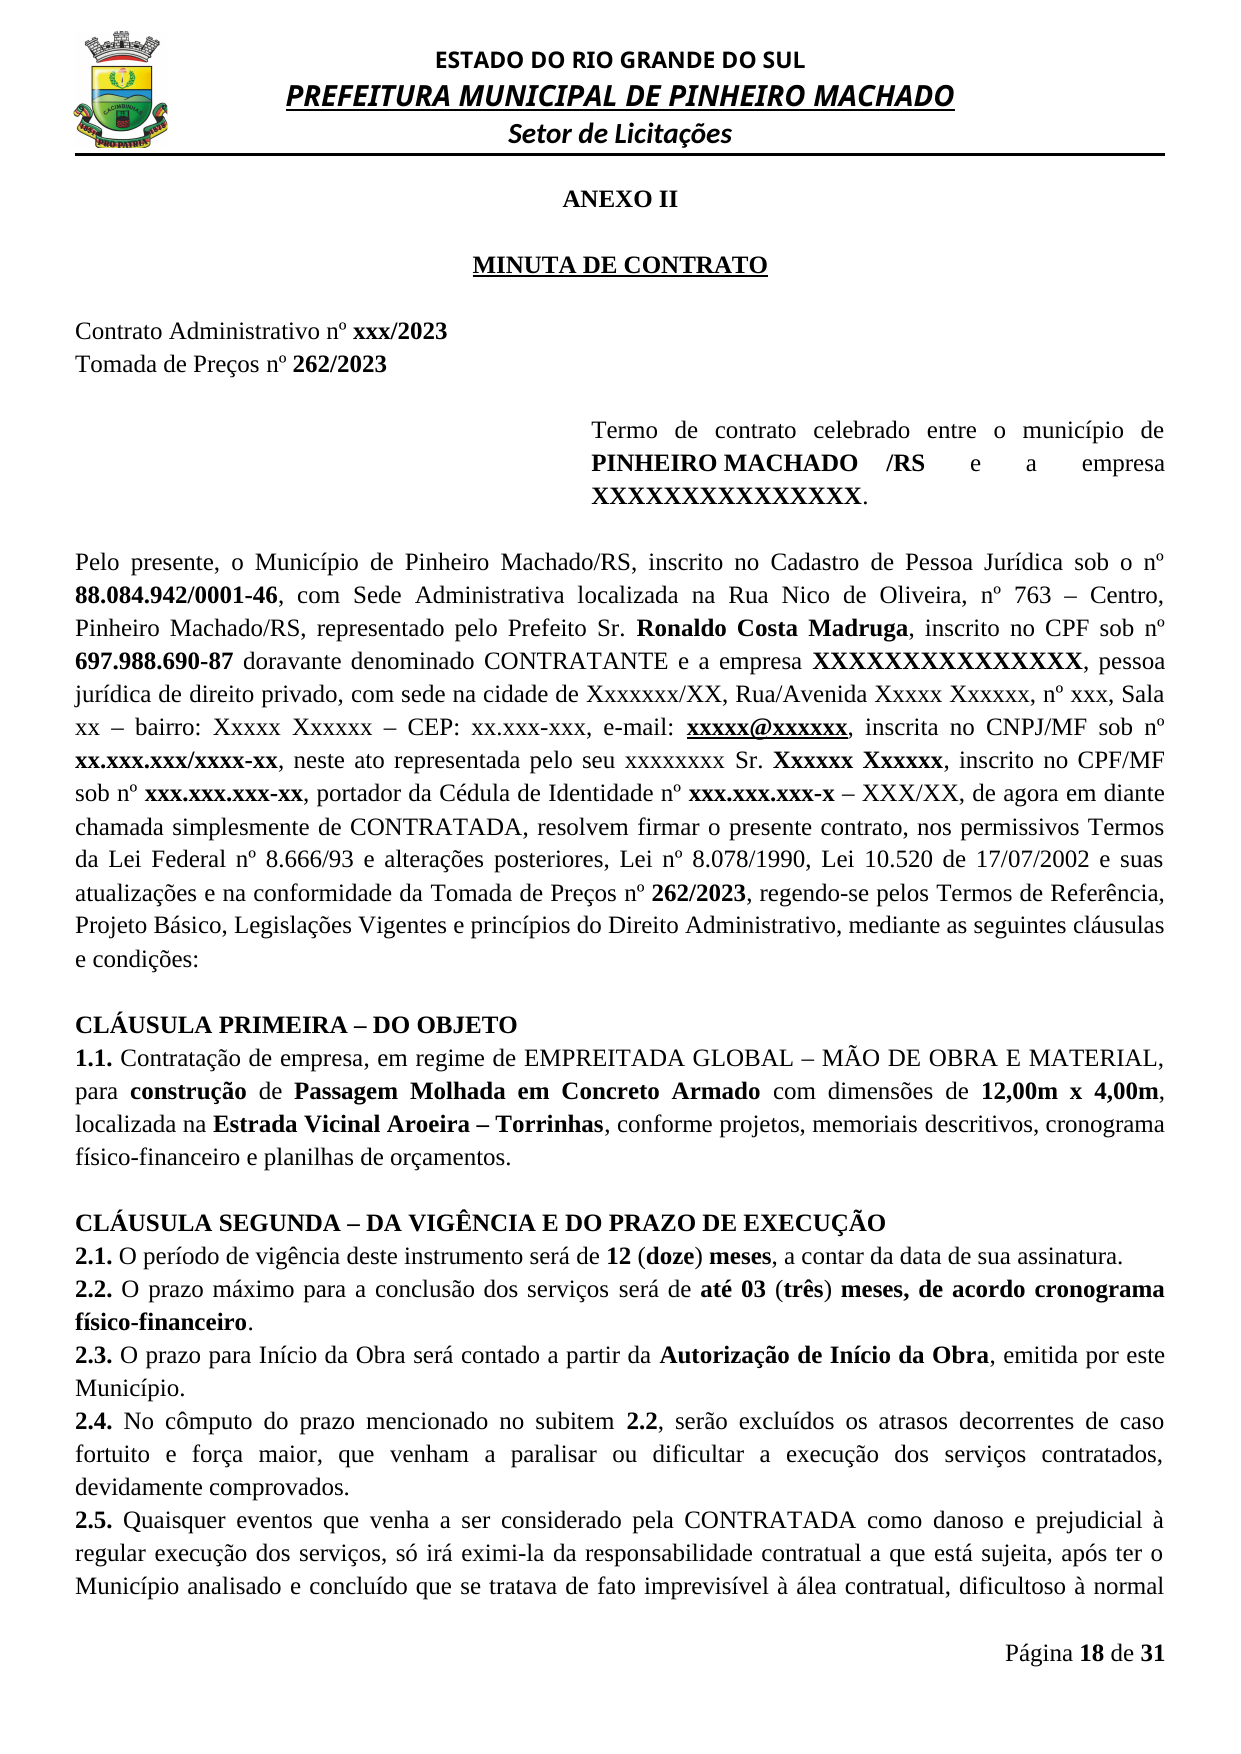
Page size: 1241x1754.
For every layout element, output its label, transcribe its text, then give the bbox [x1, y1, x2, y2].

text 2.3. O prazo para Início da Obra será contado a partir da Autorização de Início da Obra, emitida por este Município. [75, 1340, 1165, 1402]
text Contrato Administrativo nº xxx/2023 [75, 316, 1165, 345]
text ANEXO II [75, 184, 1165, 213]
text 2.2. O prazo máximo para a conclusão dos serviços será de até 03 (três) meses, de acordo cronograma físico-financeiro. [75, 1274, 1165, 1336]
text Pelo presente, o Município de Pinheiro Machado/RS, inscrito no Cadastro de Pessoa Jurídica sob o nº 88.084.942/0001-46, com Sede Administrativa localizada na Rua Nico de Oliveira, nº 763 – Centro, Pinheiro Machado/RS, representado pelo Prefeito Sr. Ronaldo Costa Madruga, inscrito no CPF sob nº 697.988.690-87 doravante denominado CONTRATANTE e a empresa XXXXXXXXXXXXXXX, pessoa jurídica de direito privado, com sede na cidade de Xxxxxxx/XX, Rua/Avenida Xxxxx Xxxxxx, nº xxx, Sala xx – bairro: Xxxxx Xxxxxx – CEP: xx.xxx-xxx, e-mail: xxxxx@xxxxxx, inscrita no CNPJ/MF sob nº xx.xxx.xxx/xxxx-xx, neste ato representada pelo seu xxxxxxxx Sr. Xxxxxx Xxxxxx, inscrito no CPF/MF sob nº xxx.xxx.xxx-xx, portador da Cédula de Identidade nº xxx.xxx.xxx-x – XXX/XX, de agora em diante chamada simplesmente de CONTRATADA, resolvem firmar o presente contrato, nos permissivos Termos da Lei Federal nº 8.666/93 e alterações posteriores, Lei nº 8.078/1990, Lei 10.520 de 17/07/2002 e suas atualizações e na conformidade da Tomada de Preços nº 262/2023, regendo-se pelos Termos de Referência, Projeto Básico, Legislações Vigentes e princípios do Direito Administrativo, mediante as seguintes cláusulas e condições: [75, 547, 1165, 972]
text 2.4. No cômputo do prazo mencionado no subitem 2.2, serão excluídos os atrasos decorrentes de caso fortuito e força maior, que venham a paralisar ou dificultar a execução dos serviços contratados, devidamente comprovados. [75, 1406, 1165, 1501]
text 1.1. Contratação de empresa, em regime de EMPREITADA GLOBAL – MÃO DE OBRA E MATERIAL, para construção de Passagem Molhada em Concreto Armado com dimensões de 12,00m x 4,00m, localizada na Estrada Vicinal Aroeira – Torrinhas, conforme projetos, memoriais descritivos, cronograma físico-financeiro e planilhas de orçamentos. [75, 1043, 1165, 1171]
picture [73, 31, 168, 148]
text MINUTA DE CONTRATO [75, 250, 1165, 279]
text CLÁUSULA PRIMEIRA – DO OBJETO [75, 1010, 1165, 1038]
text CLÁUSULA SEGUNDA – DA VIGÊNCIA E DO PRAZO DE EXECUÇÃO [75, 1208, 1165, 1237]
text Termo de contrato celebrado entre o município de PINHEIRO MACHADO /RS e a empresa XXXXXXXXXXXXXXX. [591, 415, 1165, 510]
text 2.1. O período de vigência deste instrumento será de 12 (doze) meses, a contar da data de sua assinatura. [75, 1241, 1165, 1269]
text Tomada de Preços nº 262/2023 [75, 349, 1165, 378]
